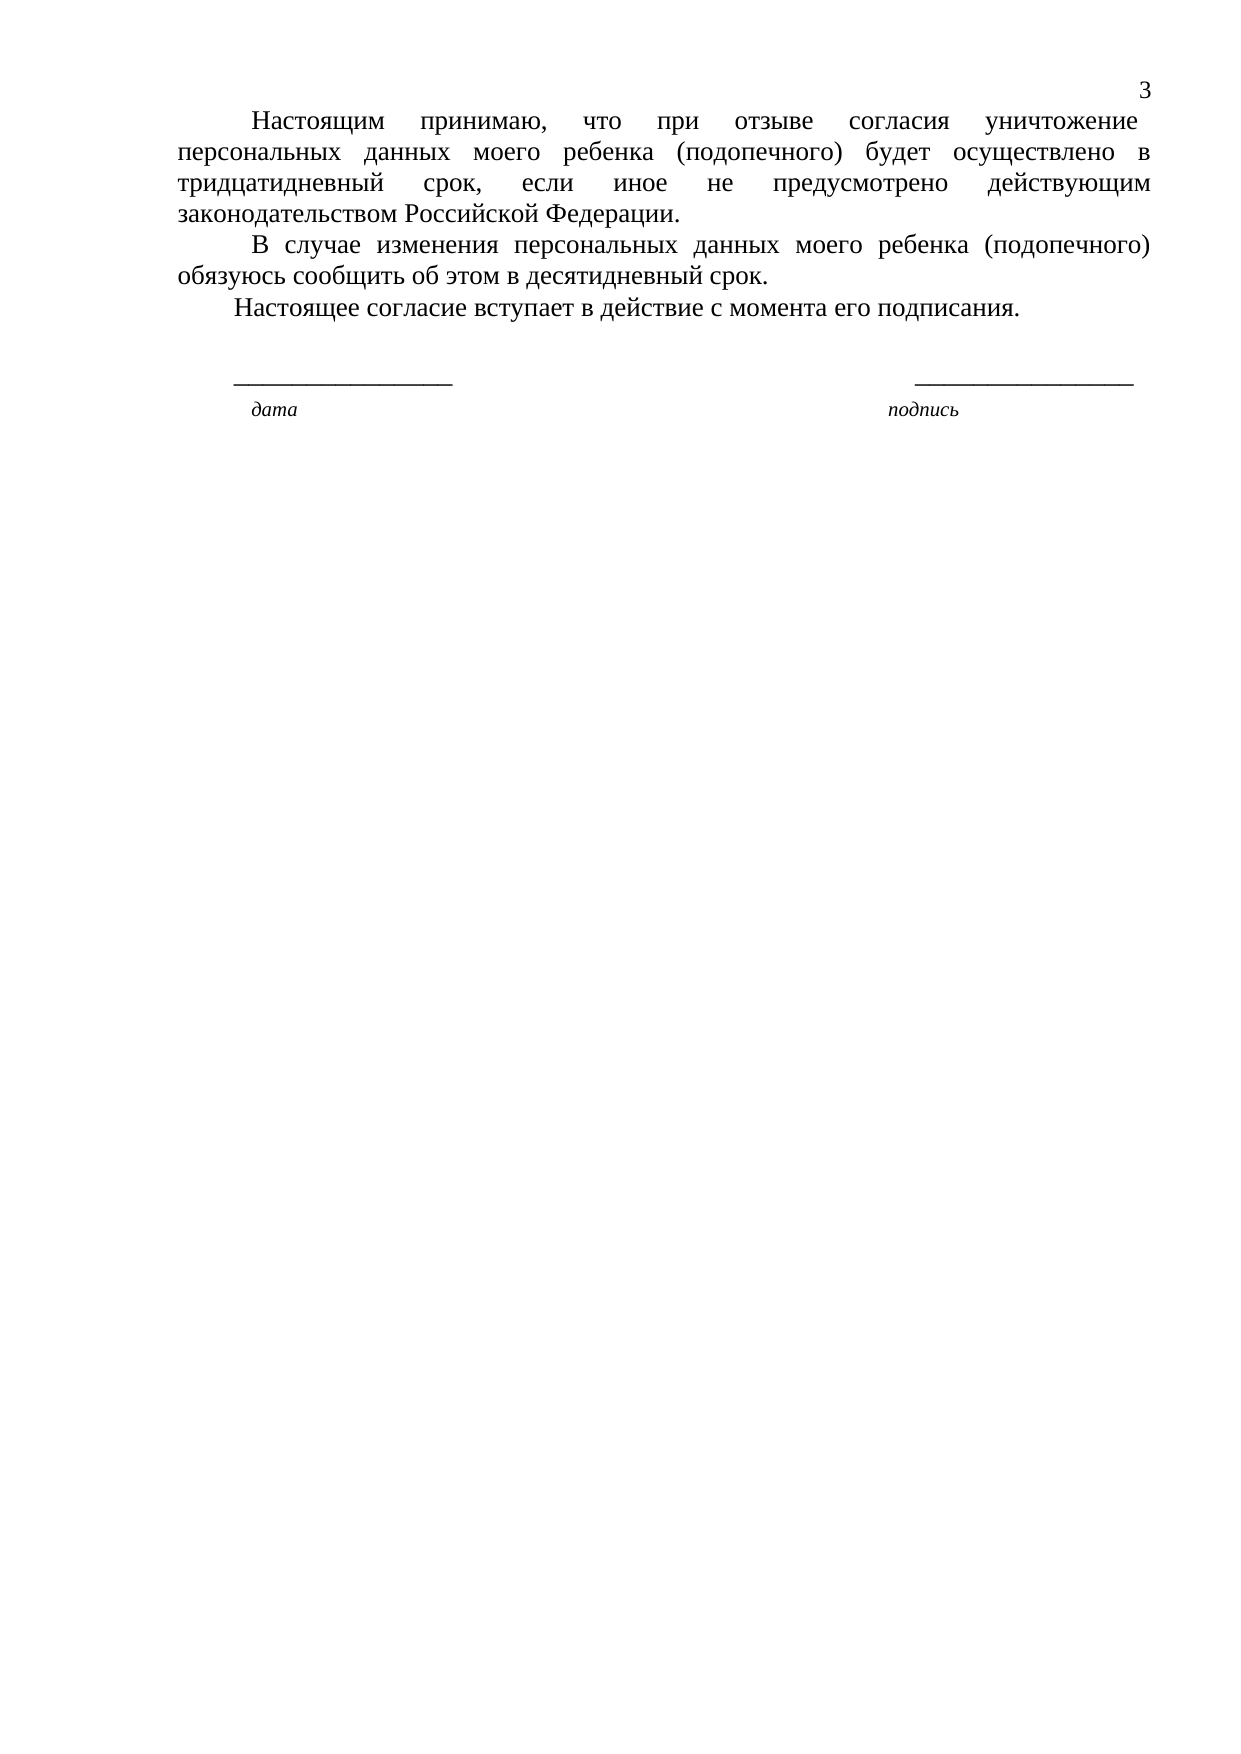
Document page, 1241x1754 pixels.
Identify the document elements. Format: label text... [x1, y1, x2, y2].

text Настоящее согласие вступает в действие с момента его подписания. [177, 291, 1152, 322]
text Настоящим принимаю, что при отзыве согласия уничтожение персональных данных моего ребенка (подопечного) будет осуществлено в тридцатидневный срок, если иное не предусмотрено действующим законодательством Российской Федерации. [177, 104, 1152, 228]
text _______________ _______________ дата подпись [177, 355, 1152, 422]
text В случае изменения персональных данных моего ребенка (подопечного) обязуюсь сообщить об этом в десятидневный срок. [177, 228, 1152, 291]
